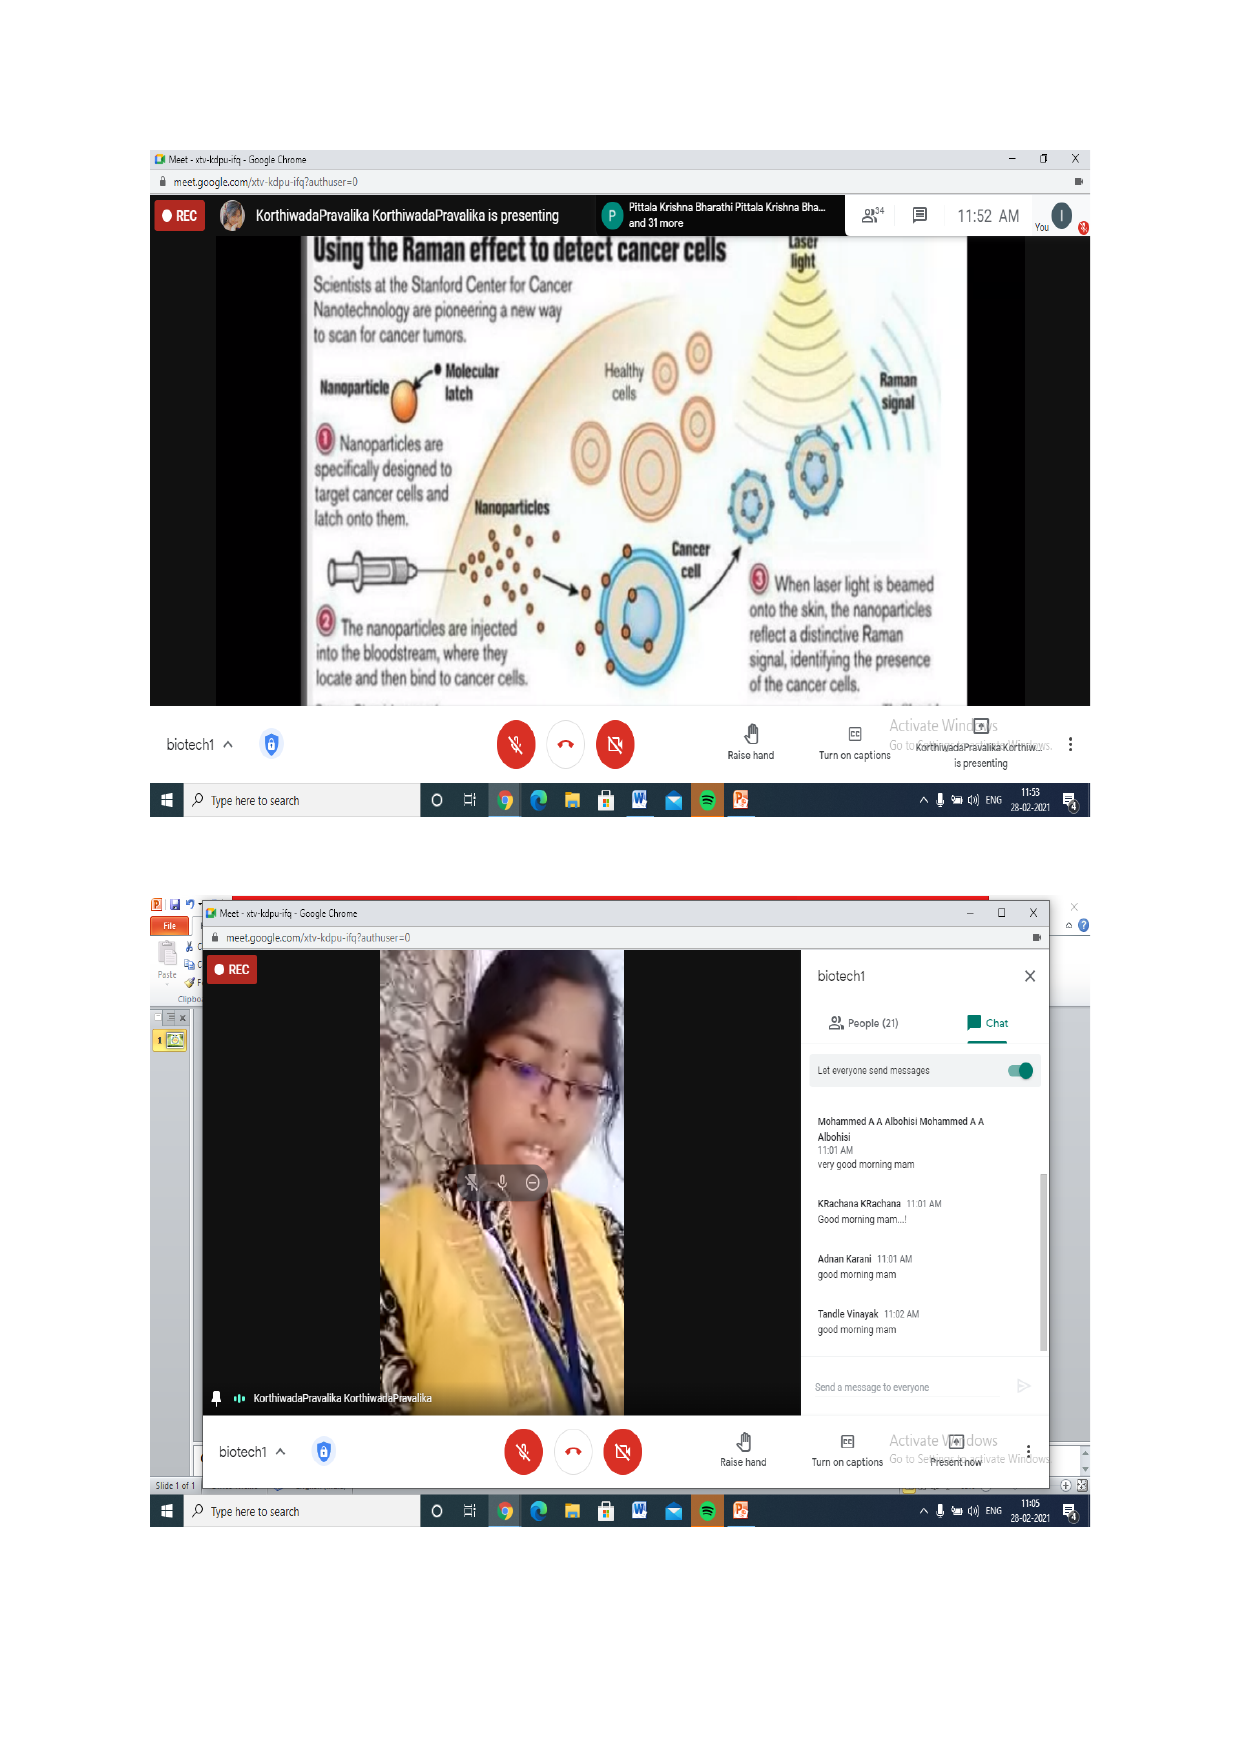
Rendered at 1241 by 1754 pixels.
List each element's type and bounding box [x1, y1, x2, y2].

picture [150, 895, 1091, 1527]
picture [150, 150, 1091, 817]
